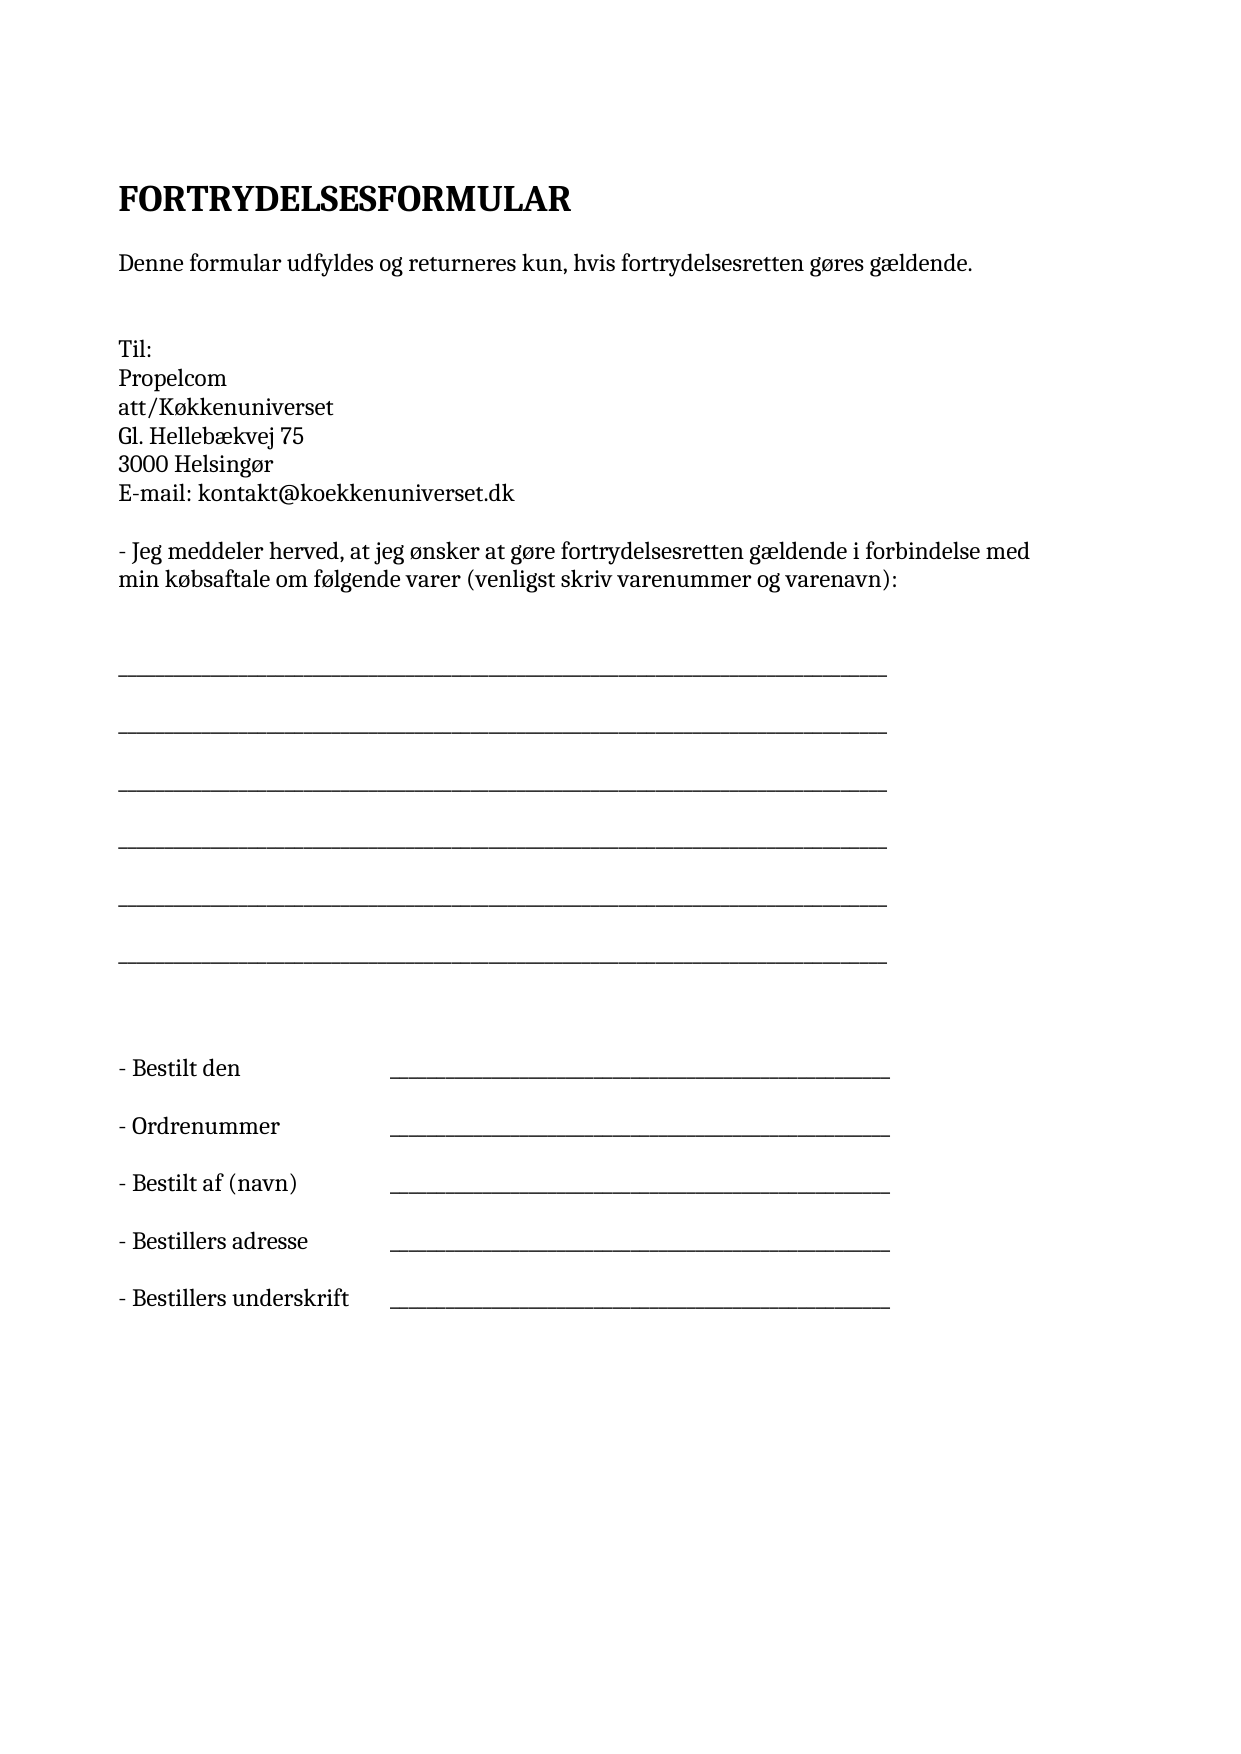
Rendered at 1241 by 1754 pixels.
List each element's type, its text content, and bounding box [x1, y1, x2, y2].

text ___________________________________________________________________________________ [118, 652, 1122, 680]
text - Bestilt den ______________________________________________________ [118, 1054, 1122, 1083]
text ___________________________________________________________________________________ [118, 709, 1122, 738]
text ___________________________________________________________________________________ [118, 824, 1122, 853]
text E-mail: kontakt@koekkenuniverset.dk [118, 479, 1122, 508]
text 3000 Helsingør [118, 450, 1122, 479]
text - Bestilt af (navn) ______________________________________________________ [118, 1169, 1122, 1198]
text - Ordrenummer ______________________________________________________ [118, 1112, 1122, 1140]
text Til: [118, 335, 1122, 364]
text ___________________________________________________________________________________ [118, 767, 1122, 795]
text Denne formular udfyldes og returneres kun, hvis fortrydelsesretten gøres gældende. [118, 249, 1122, 278]
text min købsaftale om følgende varer (venligst skriv varenummer og varenavn): [118, 565, 1122, 594]
text - Bestillers underskrift ______________________________________________________ [118, 1284, 1122, 1313]
text - Jeg meddeler herved, at jeg ønsker at gøre fortrydelsesretten gældende i forbindelse med [118, 537, 1122, 565]
text Gl. Hellebækvej 75 [118, 422, 1122, 450]
text - Bestillers adresse ______________________________________________________ [118, 1227, 1122, 1255]
text ___________________________________________________________________________________ [118, 939, 1122, 968]
text ___________________________________________________________________________________ [118, 882, 1122, 910]
text Propelcom att/Køkkenuniverset [118, 364, 1122, 422]
text FORTRYDELSESFORMULAR [118, 177, 1122, 220]
